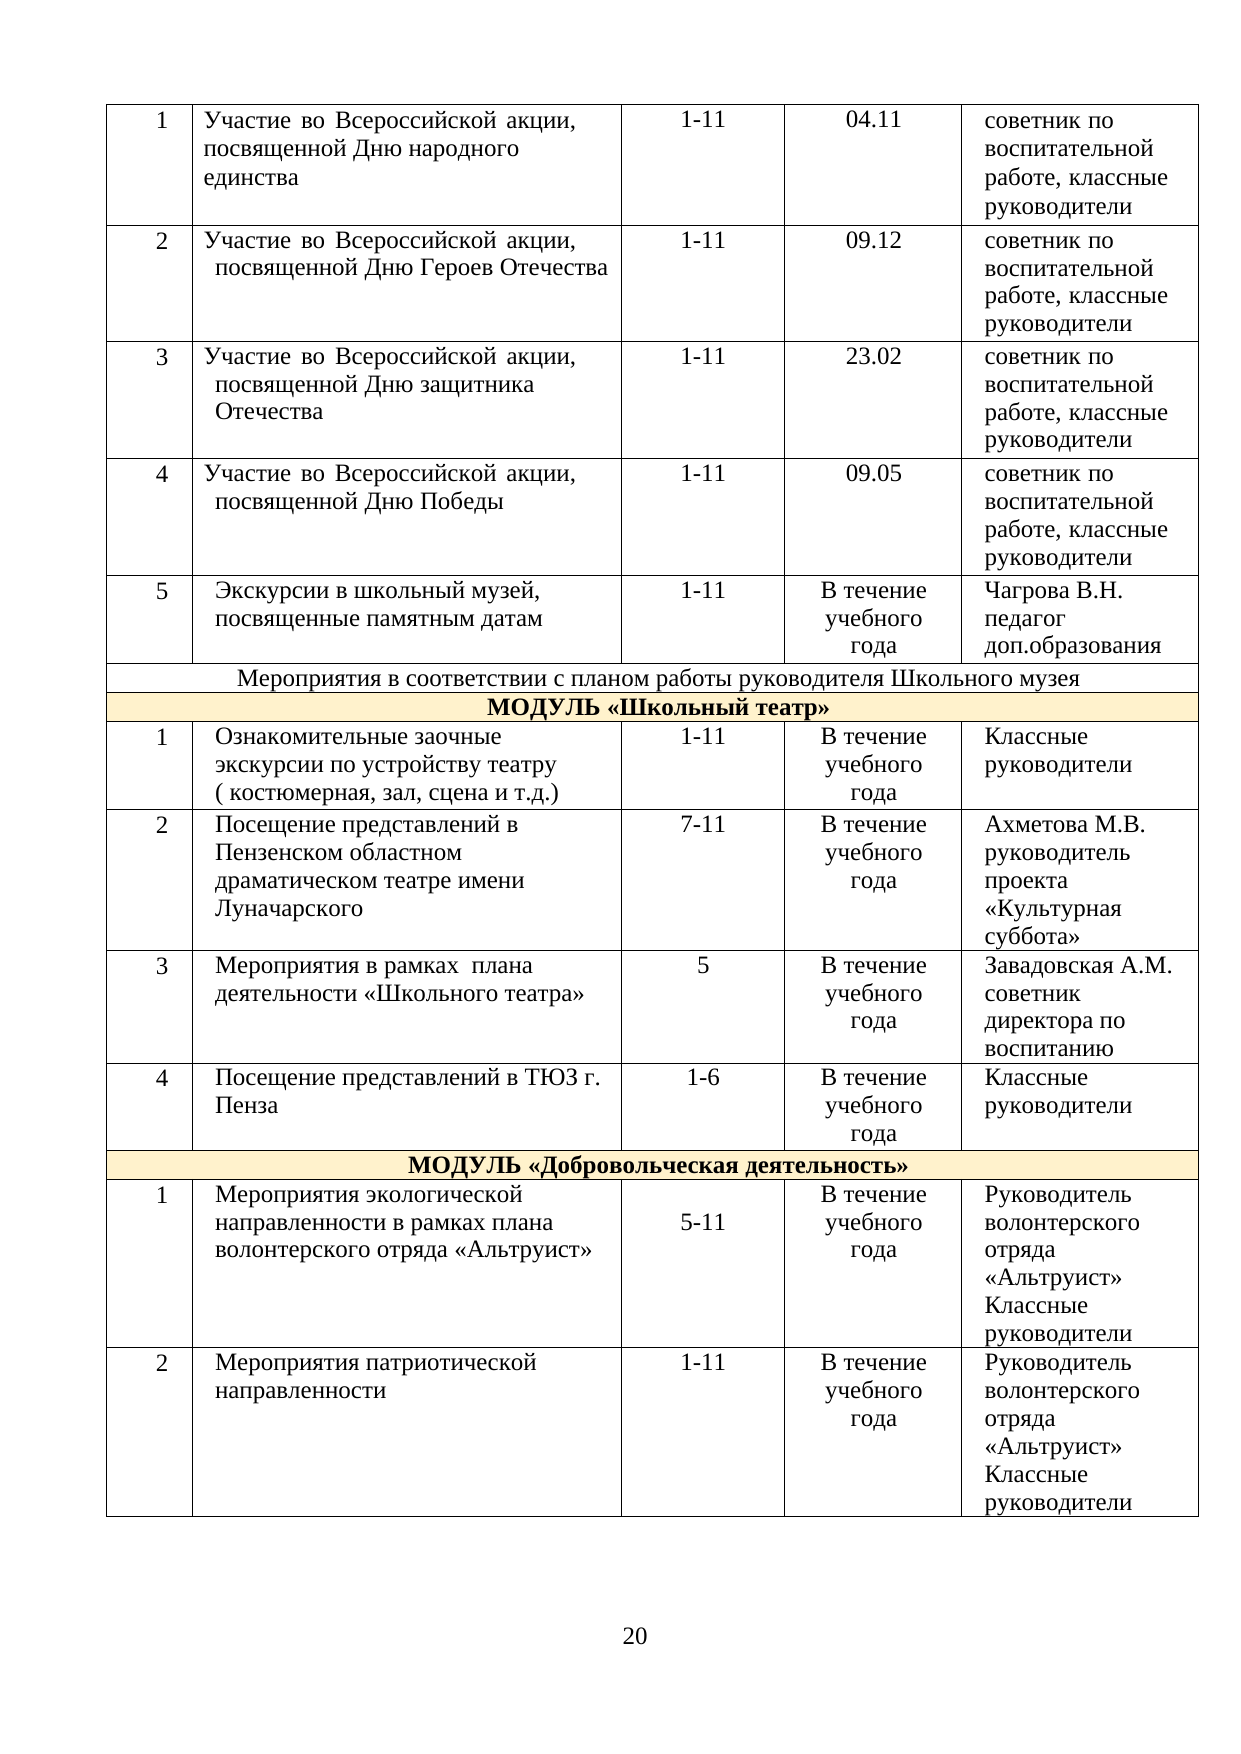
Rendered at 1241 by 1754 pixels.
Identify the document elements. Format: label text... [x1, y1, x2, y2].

table_cell Ахметова М.В. руководитель проекта «Культурная суббота» [962, 810, 1198, 950]
table_cell В течение учебного года [785, 1180, 961, 1347]
table_cell Участие во Всероссийской акции, посвященной Дню Героев Отечества [193, 226, 621, 341]
table_cell советник по воспитательной работе, классные руководители [962, 459, 1198, 575]
table_cell 1-11 [622, 722, 784, 809]
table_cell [785, 1348, 961, 1516]
table_cell советник по воспитательной работе, классные руководители [962, 342, 1198, 458]
table_cell Участие во Всероссийской акции, посвященной Дню защитника Отечества [193, 342, 621, 458]
table_cell В течение учебного года [785, 576, 961, 663]
table_cell В течение учебного года [785, 722, 961, 809]
table_cell Классные руководители [962, 722, 1198, 809]
table_cell Посещение представлений в Пензенском областном драматическом театре имени Луначарского [193, 810, 621, 950]
table_cell Участие во Всероссийской акции, посвященной Дню народного единства [193, 105, 621, 225]
table_cell 1 [107, 105, 192, 225]
table_cell Мероприятия патриотической направленности [193, 1348, 621, 1516]
table_cell 1-11 [622, 105, 784, 225]
table_cell 09.05 [785, 459, 961, 575]
table_cell 4 [107, 459, 192, 575]
table_cell В течение учебного года [785, 951, 961, 1062]
table_cell 1-11 [622, 576, 784, 663]
table_cell 2 [107, 1348, 192, 1516]
table_cell Завадовская А.М. советник директора по воспитанию [962, 951, 1198, 1062]
table_cell Мероприятия в соответствии с планом работы руководителя Школьного музея [107, 664, 1198, 692]
table_cell Чагрова В.Н. педагог доп.образования [962, 576, 1198, 663]
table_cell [962, 1348, 1198, 1516]
table_cell В течение учебного года [785, 810, 961, 950]
table_cell Классные руководители [962, 1064, 1198, 1150]
table_cell 5-11 [622, 1180, 784, 1347]
table_cell 2 [107, 226, 192, 341]
table_cell 7-11 [622, 810, 784, 950]
table_cell 1 [107, 1180, 192, 1347]
table_cell 1-11 [622, 1348, 784, 1516]
table_cell Мероприятия экологической направленности в рамках плана волонтерского отряда «Альтруист» [193, 1180, 621, 1347]
table_cell 23.02 [785, 342, 961, 458]
table_cell 1 [107, 722, 192, 809]
table_cell 1-11 [622, 226, 784, 341]
table_cell 5 [622, 951, 784, 1062]
table_cell Участие во Всероссийской акции, посвященной Дню Победы [193, 459, 621, 575]
table_cell 1-11 [622, 459, 784, 575]
table_cell Мероприятия в рамках плана деятельности «Школьного театра» [193, 951, 621, 1062]
table_cell 3 [107, 951, 192, 1062]
table_cell Ознакомительные заочные экскурсии по устройству театру ( костюмерная, зал, сцена и т.д.) [193, 722, 621, 809]
table_cell советник по воспитательной работе, классные руководители [962, 105, 1198, 225]
table_cell МОДУЛЬ «Школьный театр» [107, 693, 1198, 721]
table_cell советник по воспитательной работе, классные руководители [962, 226, 1198, 341]
table_cell МОДУЛЬ «Добровольческая деятельность» [107, 1151, 1198, 1179]
table_cell 2 [107, 810, 192, 950]
table_cell 1-11 [622, 342, 784, 458]
table_cell 3 [107, 342, 192, 458]
table_cell В течение учебного года [785, 1064, 961, 1150]
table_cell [962, 1180, 1198, 1347]
table_cell 1-6 [622, 1064, 784, 1150]
table_cell Экскурсии в школьный музей, посвященные памятным датам [193, 576, 621, 663]
table_cell 04.11 [785, 105, 961, 225]
table_cell Посещение представлений в ТЮЗ г. Пенза [193, 1064, 621, 1150]
table_cell 09.12 [785, 226, 961, 341]
table_cell 4 [107, 1064, 192, 1150]
table_cell 5 [107, 576, 192, 663]
